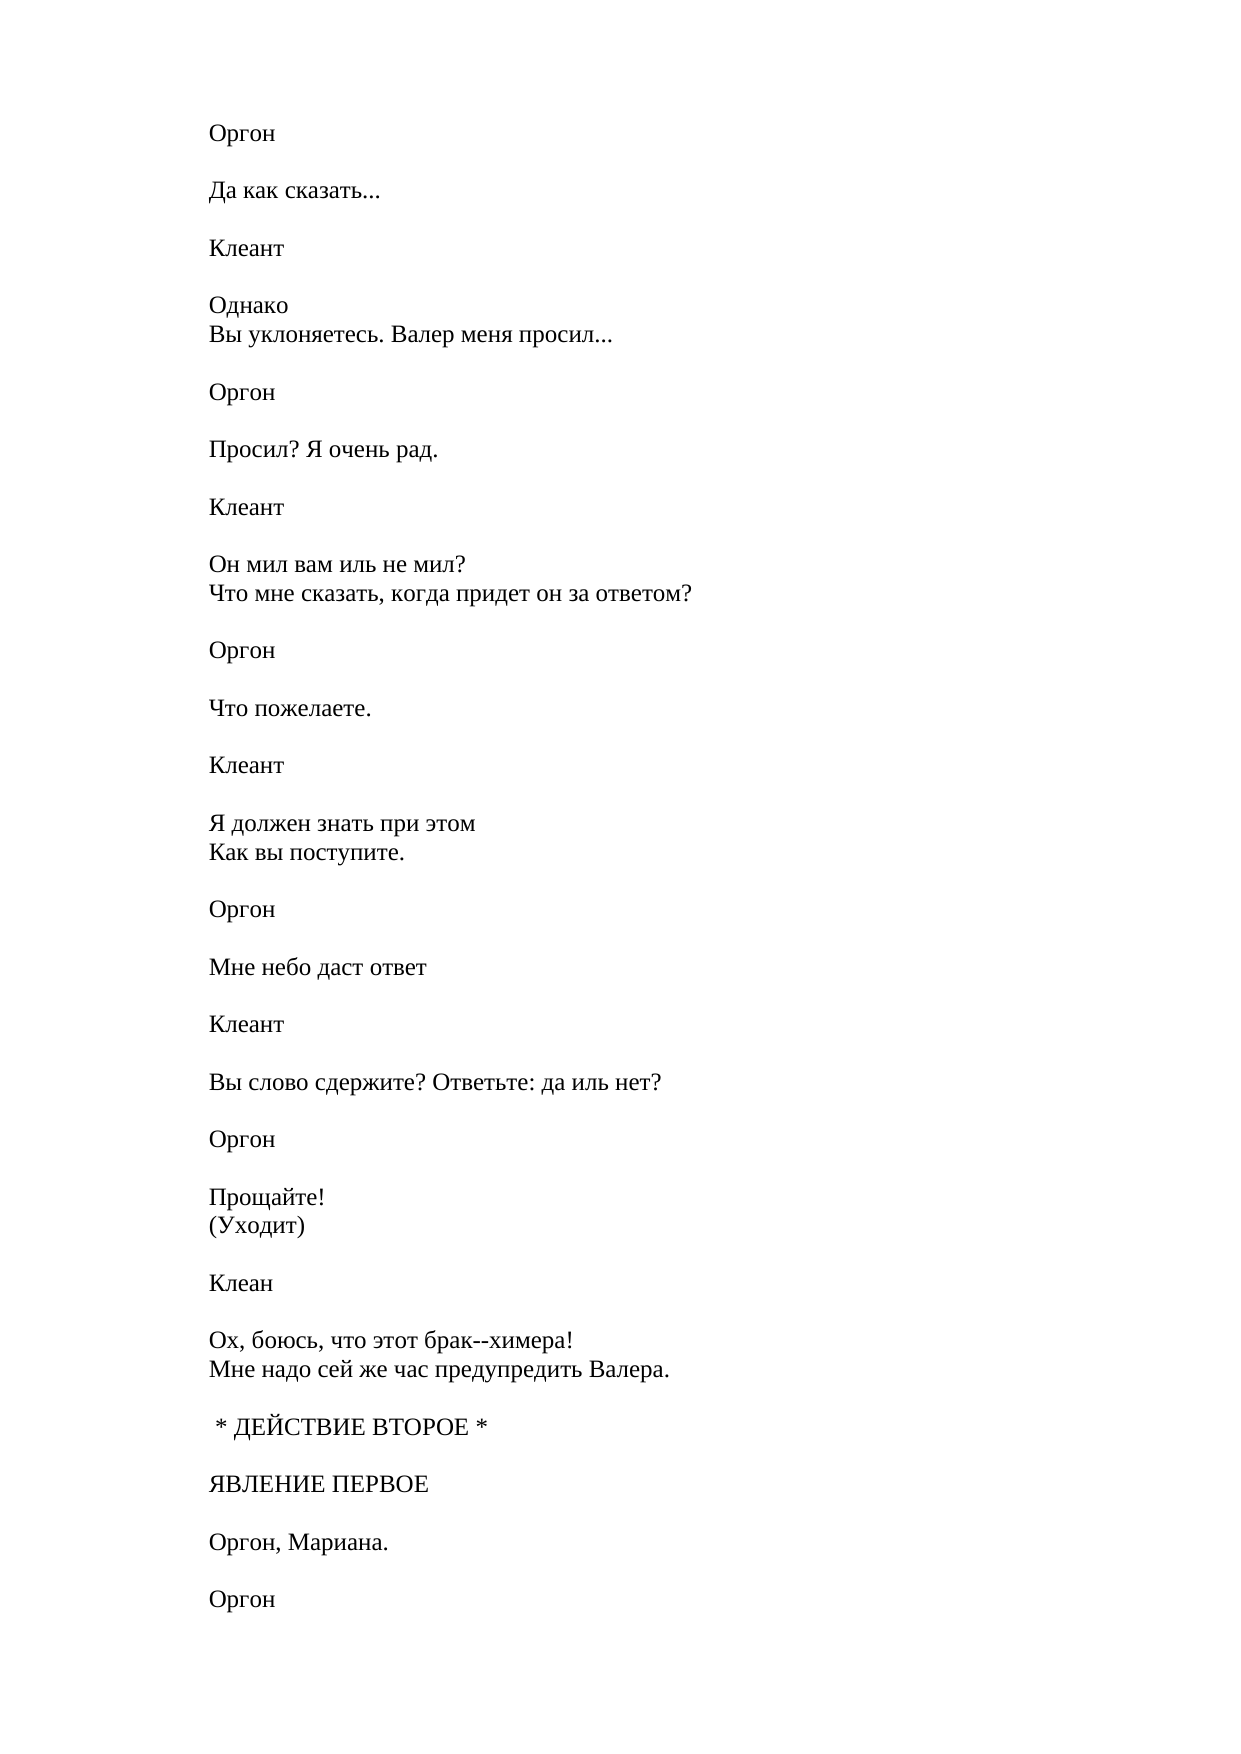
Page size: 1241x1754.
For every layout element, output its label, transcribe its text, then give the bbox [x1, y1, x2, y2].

text Клеант [177, 233, 1152, 262]
text Прощайте! [177, 1182, 1152, 1211]
text Вы слово сдержите? Ответьте: да иль нет? [177, 1067, 1152, 1096]
text Я должен знать при этом [177, 808, 1152, 837]
text Что пожелаете. [177, 693, 1152, 722]
text Что мне сказать, когда придет он за ответом? [177, 578, 1152, 607]
text Оргон [177, 636, 1152, 664]
text (Уходит) [177, 1211, 1152, 1239]
text Ох, боюсь, что этот брак--химера! [177, 1326, 1152, 1354]
text ЯВЛЕНИЕ ПЕРВОЕ [177, 1469, 1152, 1498]
text Он мил вам иль не мил? [177, 549, 1152, 578]
text Как вы поступите. [177, 837, 1152, 866]
text Оргон [177, 377, 1152, 406]
text Клеант [177, 751, 1152, 779]
text Однако [177, 291, 1152, 319]
text Вы уклоняетесь. Валер меня просил... [177, 319, 1152, 348]
text Оргон [177, 118, 1152, 147]
text Да как сказать... [177, 176, 1152, 204]
text Мне надо сей же час предупредить Валера. [177, 1354, 1152, 1383]
text Клеан [177, 1268, 1152, 1297]
text Оргон [177, 1584, 1152, 1613]
text Клеант [177, 1009, 1152, 1038]
text Оргон, Мариана. [177, 1527, 1152, 1556]
text * ДЕЙСТВИЕ ВТОРОЕ * [177, 1412, 1152, 1441]
text Просил? Я очень рад. [177, 434, 1152, 463]
text Оргон [177, 1124, 1152, 1153]
text Мне небо даст ответ [177, 952, 1152, 981]
text Клеант [177, 492, 1152, 521]
text Оргон [177, 894, 1152, 923]
